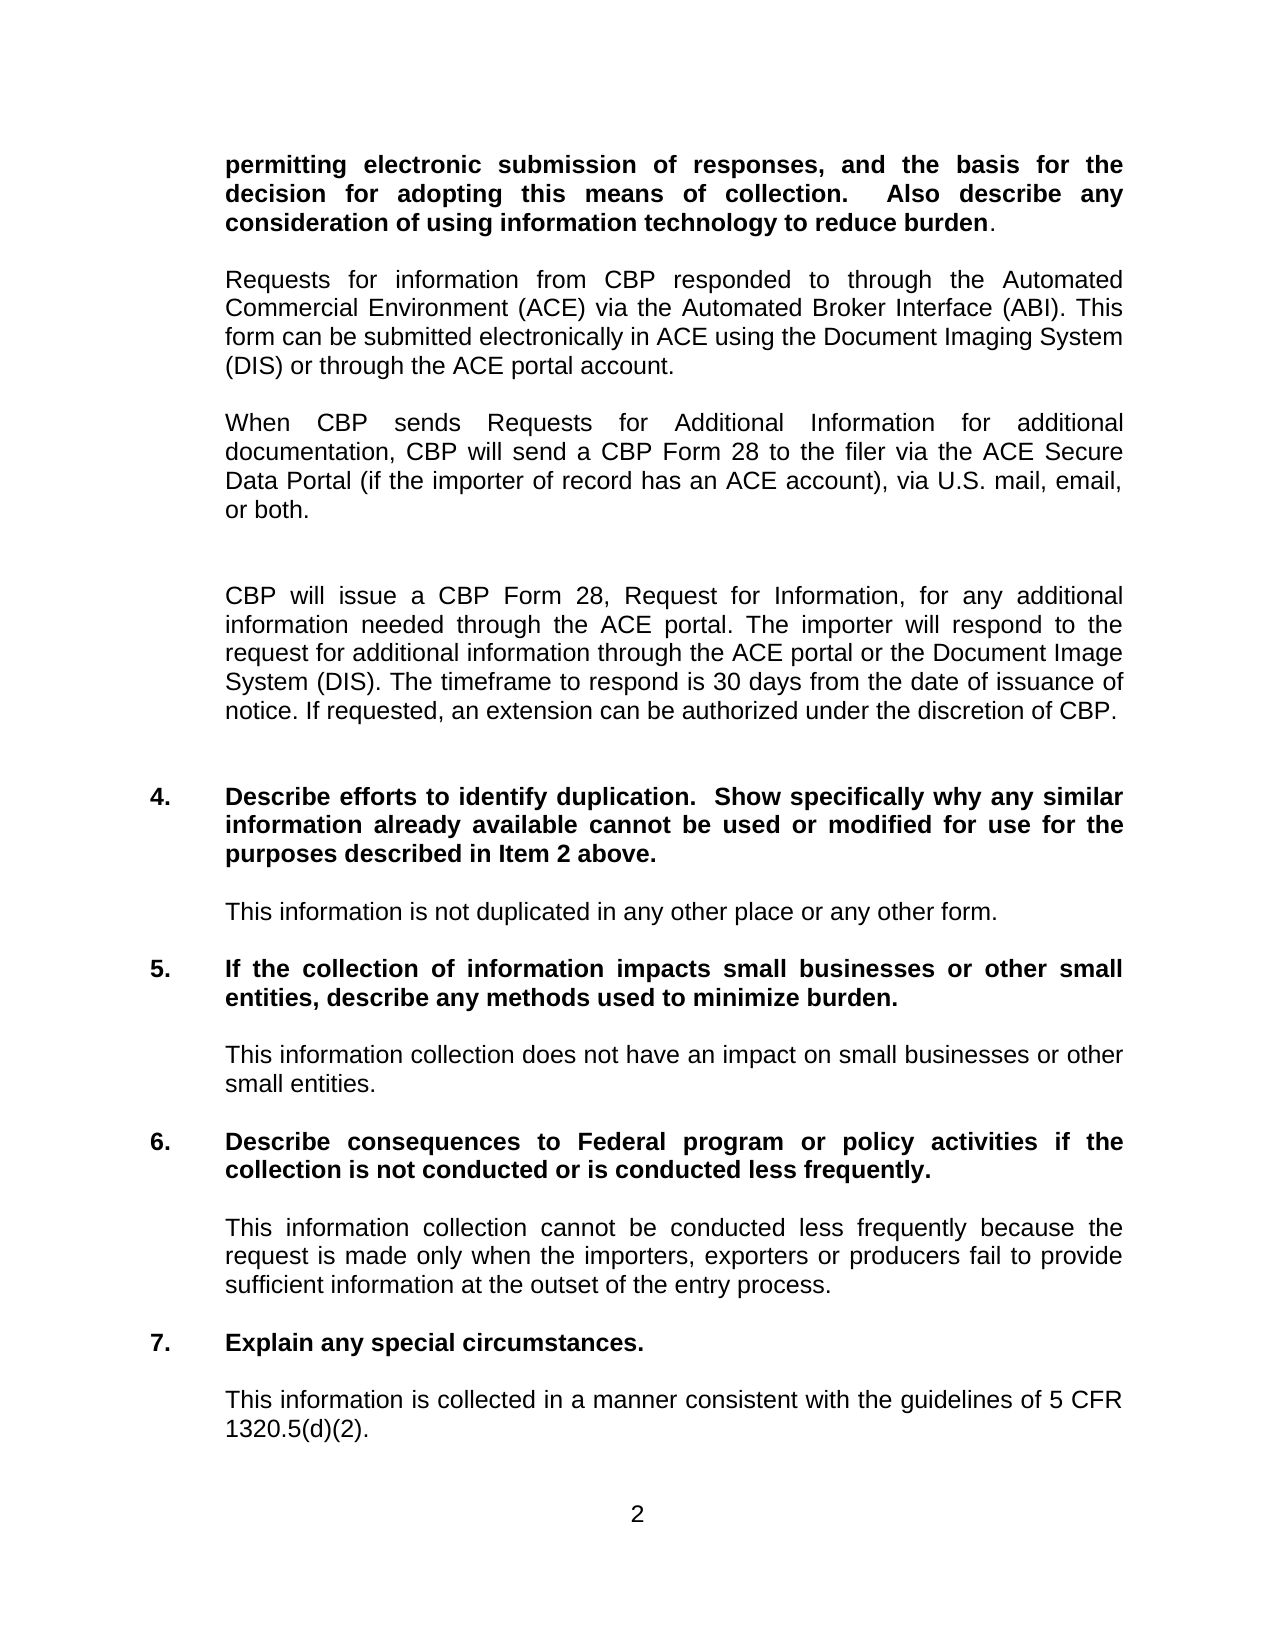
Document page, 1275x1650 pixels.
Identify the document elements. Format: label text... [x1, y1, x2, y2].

text This information is not duplicated in any other place or any other form. [150, 897, 1125, 925]
text CBP will issue a CBP Form 28, Request for Information, for any additional information needed through the ACE portal. The importer will respond to the request for additional information through the ACE portal or the Document Image System (DIS). The timeframe to respond is 30 days from the date of issuance of notice. If requested, an extension can be authorized under the discretion of CBP. [225, 581, 1125, 724]
text This information collection cannot be conducted less frequently because the request is made only when the importers, exporters or producers fail to provide sufficient information at the outset of the entry process. [150, 1212, 1125, 1299]
text This information collection does not have an impact on small businesses or other small entities. [150, 1040, 1125, 1098]
text When CBP sends Requests for Additional Information for additional documentation, CBP will send a CBP Form 28 to the filer via the ACE Secure Data Portal (if the importer of record has an ACE account), via U.S. mail, email, or both. [225, 408, 1125, 523]
text This information is collected in a manner consistent with the guidelines of 5 CFR 1320.5(d)(2). [150, 1385, 1125, 1442]
text 5. If the collection of information impacts small businesses or other small entities, describe any methods used to minimize burden. [150, 954, 1125, 1012]
text 7. Explain any special circumstances. [150, 1327, 1125, 1356]
text 4. Describe efforts to identify duplication. Show specifically why any similar information already available cannot be used or modified for use for the purposes described in Item 2 above. [150, 782, 1125, 868]
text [150, 150, 1125, 236]
text 6. Describe consequences to Federal program or policy activities if the collection is not conducted or is conducted less frequently. [150, 1127, 1125, 1184]
text Requests for information from CBP responded to through the Automated Commercial Environment (ACE) via the Automated Broker Interface (ABI). This form can be submitted electronically in ACE using the Document Imaging System (DIS) or through the ACE portal account. [225, 264, 1125, 379]
